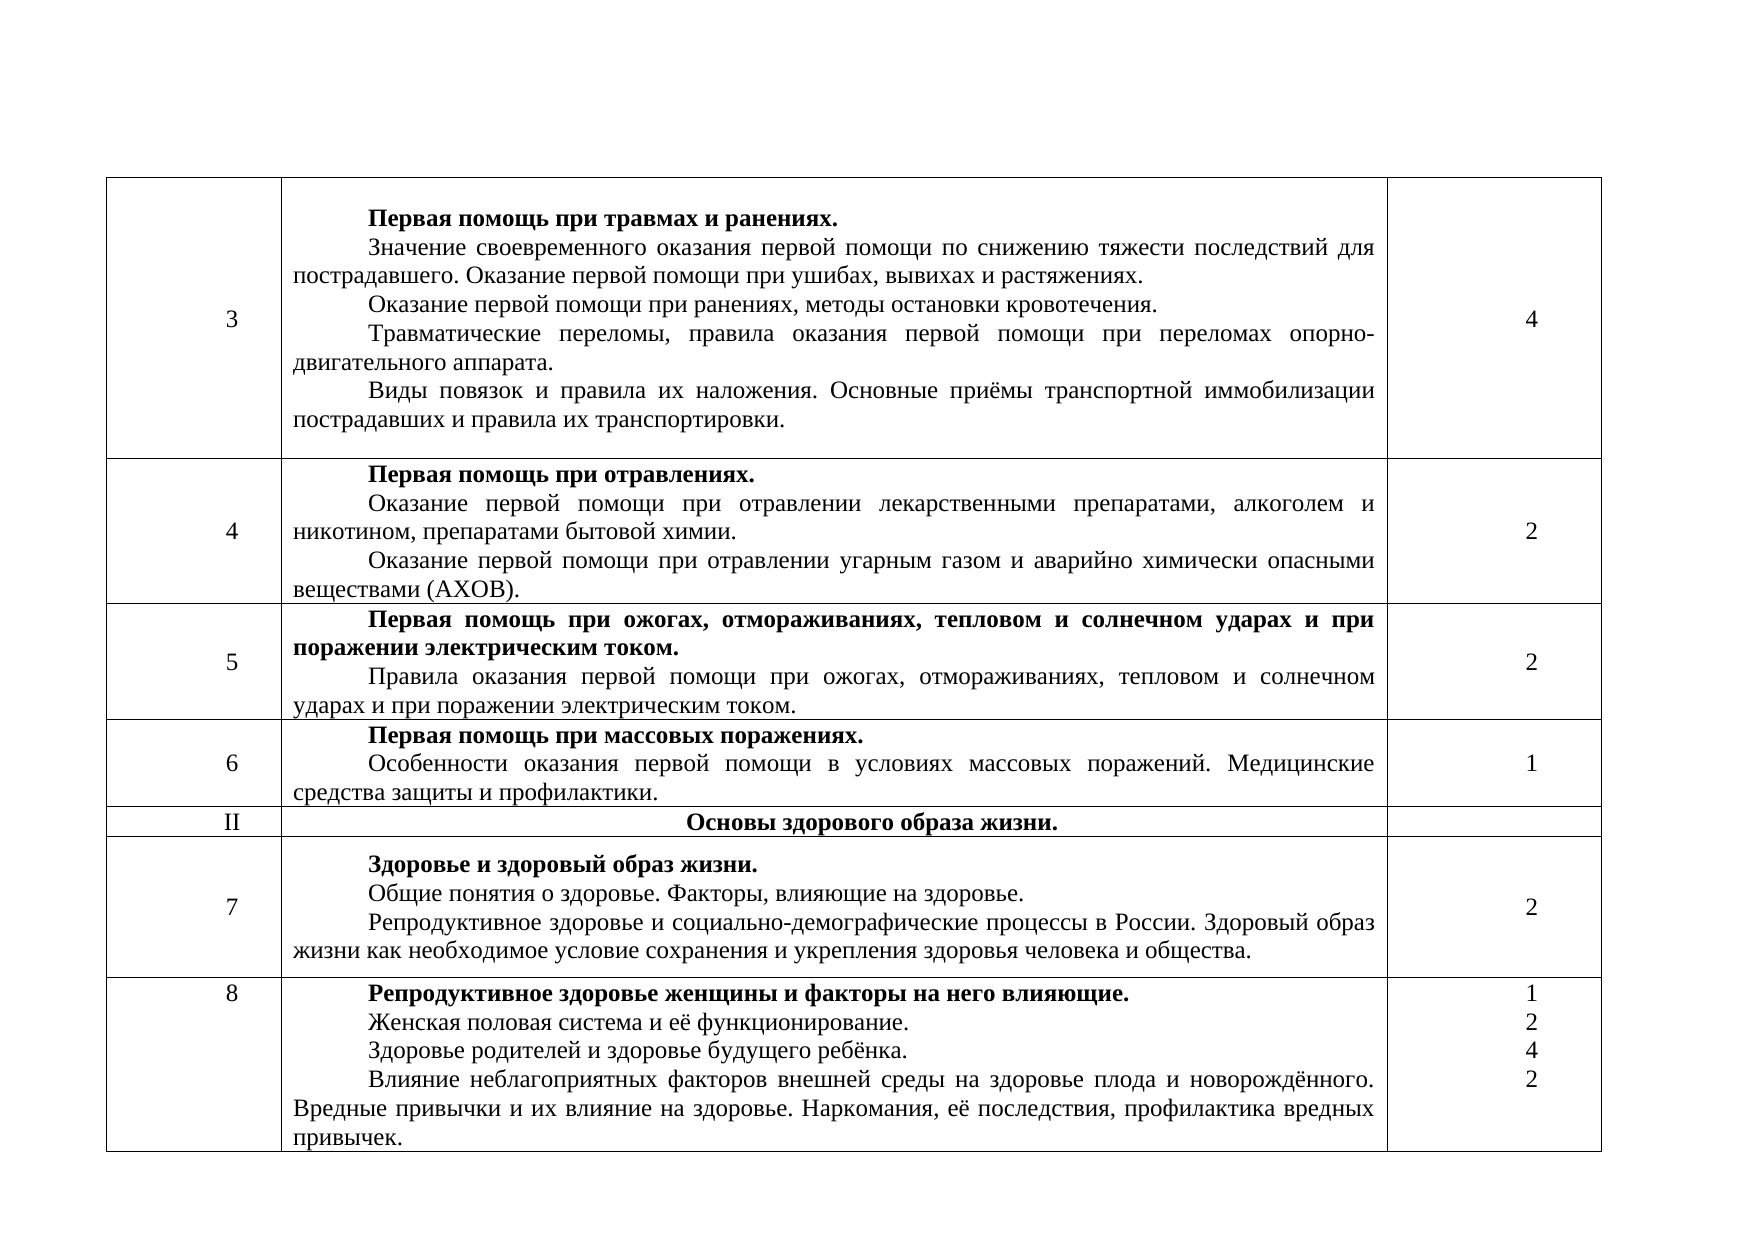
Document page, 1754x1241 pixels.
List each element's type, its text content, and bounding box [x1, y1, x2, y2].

table_cell Первая помощь при массовых поражениях. Особенности оказания первой помощи в условиях массовых поражений. Медицинские средства защиты и профилактики. [282, 720, 1387, 806]
table_cell II [107, 807, 281, 836]
table_cell [1388, 807, 1601, 836]
table_cell 6 [107, 720, 281, 806]
table_cell Основы здорового образа жизни. [282, 807, 1387, 836]
table_cell 4 [107, 459, 281, 603]
table_cell 1 2 4 2 [1388, 978, 1601, 1151]
table_cell 2 [1388, 459, 1601, 603]
table_cell 5 [107, 604, 281, 719]
table_cell Первая помощь при травмах и ранениях. Значение своевременного оказания первой помощи по снижению тяжести последствий для пострадавшего. Оказание первой помощи при ушибах, вывихах и растяжениях. Оказание первой помощи при ранениях, методы остановки кровотечения. Травматические переломы, правила оказания первой помощи при переломах опорно-двигательного аппарата. Виды повязок и правила их наложения. Основные приёмы транспортной иммобилизации пострадавших и правила их транспортировки. [282, 178, 1387, 458]
table_cell Здоровье и здоровый образ жизни. Общие понятия о здоровье. Факторы, влияющие на здоровье. Репродуктивное здоровье и социально-демографические процессы в России. Здоровый образ жизни как необходимое условие сохранения и укрепления здоровья человека и общества. [282, 837, 1387, 977]
table_cell 3 [107, 178, 281, 458]
table_cell 2 [1388, 837, 1601, 977]
table_cell 8 [107, 978, 281, 1151]
table_cell Первая помощь при отравлениях. Оказание первой помощи при отравлении лекарственными препаратами, алкоголем и никотином, препаратами бытовой химии. Оказание первой помощи при отравлении угарным газом и аварийно химически опасными веществами (АХОВ). [282, 459, 1387, 603]
table_cell 7 [107, 837, 281, 977]
table_cell 2 [1388, 604, 1601, 719]
table_cell 4 [1388, 178, 1601, 458]
table_cell Первая помощь при ожогах, отмораживаниях, тепловом и солнечном ударах и при поражении электрическим током. Правила оказания первой помощи при ожогах, отмораживаниях, тепловом и солнечном ударах и при поражении электрическим током. [282, 604, 1387, 719]
table_cell 1 [1388, 720, 1601, 806]
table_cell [282, 978, 1387, 1151]
